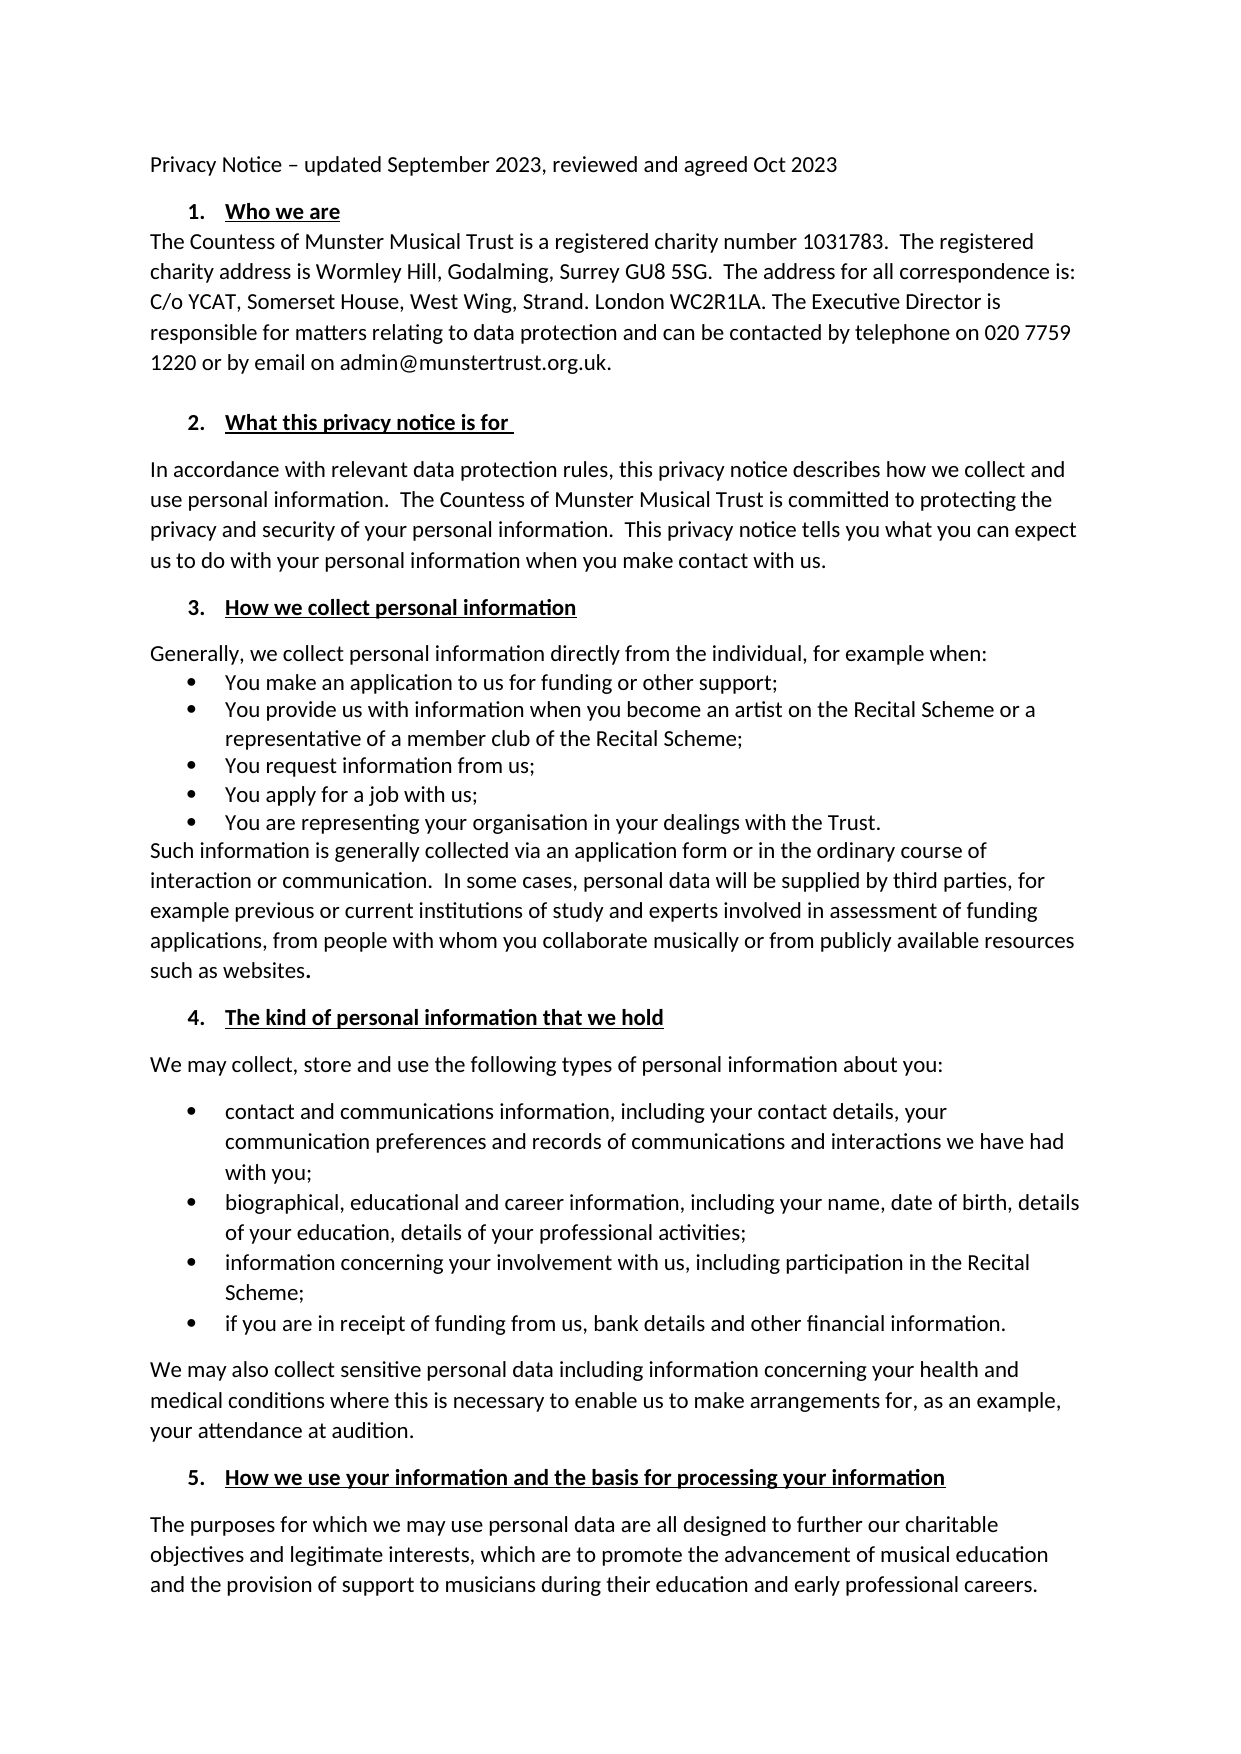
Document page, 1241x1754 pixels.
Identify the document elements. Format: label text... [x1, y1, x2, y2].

text Privacy Notice – updated September 2023, reviewed and agreed Oct 2023 [150, 150, 1090, 178]
list How we use your information and the basis for processing your information [187, 1463, 1090, 1491]
list You apply for a job with us; [187, 780, 1090, 808]
list You make an application to us for funding or other support; [187, 668, 1090, 696]
list The Countess of Munster Musical Trust is a registered charity number 1031783. The registered charity address is Wormley Hill, Godalming, Surrey GU8 5SG. The address for all correspondence is: C/o YCAT, Somerset House, West Wing, Strand. London WC2R1LA. The Executive Director is responsible for matters relating to data protection and can be contacted by telephone on 020 7759 1220 or by email on admin@munstertrust.org.uk. [150, 227, 1090, 376]
text Generally, we collect personal information directly from the individual, for example when: [150, 639, 1090, 668]
list The kind of personal information that we hold [187, 1003, 1090, 1031]
text We may collect, store and use the following types of personal information about you: [150, 1050, 1090, 1078]
list How we collect personal information [187, 593, 1090, 621]
text Such information is generally collected via an application form or in the ordinary course of interaction or communication. In some cases, personal data will be supplied by third parties, for example previous or current institutions of study and experts involved in assessment of funding applications, from people with whom you collaborate musically or from publicly available resources such as websites. [150, 836, 1090, 984]
text We may also collect sensitive personal data including information concerning your health and medical conditions where this is necessary to enable us to make arrangements for, as an example, your attendance at audition. [150, 1356, 1090, 1444]
list Who we are [187, 197, 1090, 225]
list if you are in receipt of funding from us, bank details and other financial information. [187, 1309, 1090, 1337]
list biographical, educational and career information, including your name, date of birth, details of your education, details of your professional activities; [187, 1188, 1090, 1246]
text In accordance with relevant data protection rules, this privacy notice describes how we collect and use personal information. The Countess of Munster Musical Trust is committed to protecting the privacy and security of your personal information. This privacy notice tells you what you can expect us to do with your personal information when you make contact with us. [150, 455, 1090, 574]
list What this privacy notice is for [187, 408, 1090, 436]
list You provide us with information when you become an artist on the Recital Scheme or a representative of a member club of the Recital Scheme; [187, 696, 1090, 752]
list You request information from us; [187, 752, 1090, 780]
text The purposes for which we may use personal data are all designed to further our charitable objectives and legitimate interests, which are to promote the advancement of musical education and the provision of support to musicians during their education and early professional careers. [150, 1510, 1090, 1598]
list contact and communications information, including your contact details, your communication preferences and records of communications and interactions we have had with you; [187, 1097, 1090, 1186]
list You are representing your organisation in your dealings with the Trust. [187, 808, 1090, 836]
list information concerning your involvement with us, including participation in the Recital Scheme; [187, 1248, 1090, 1306]
